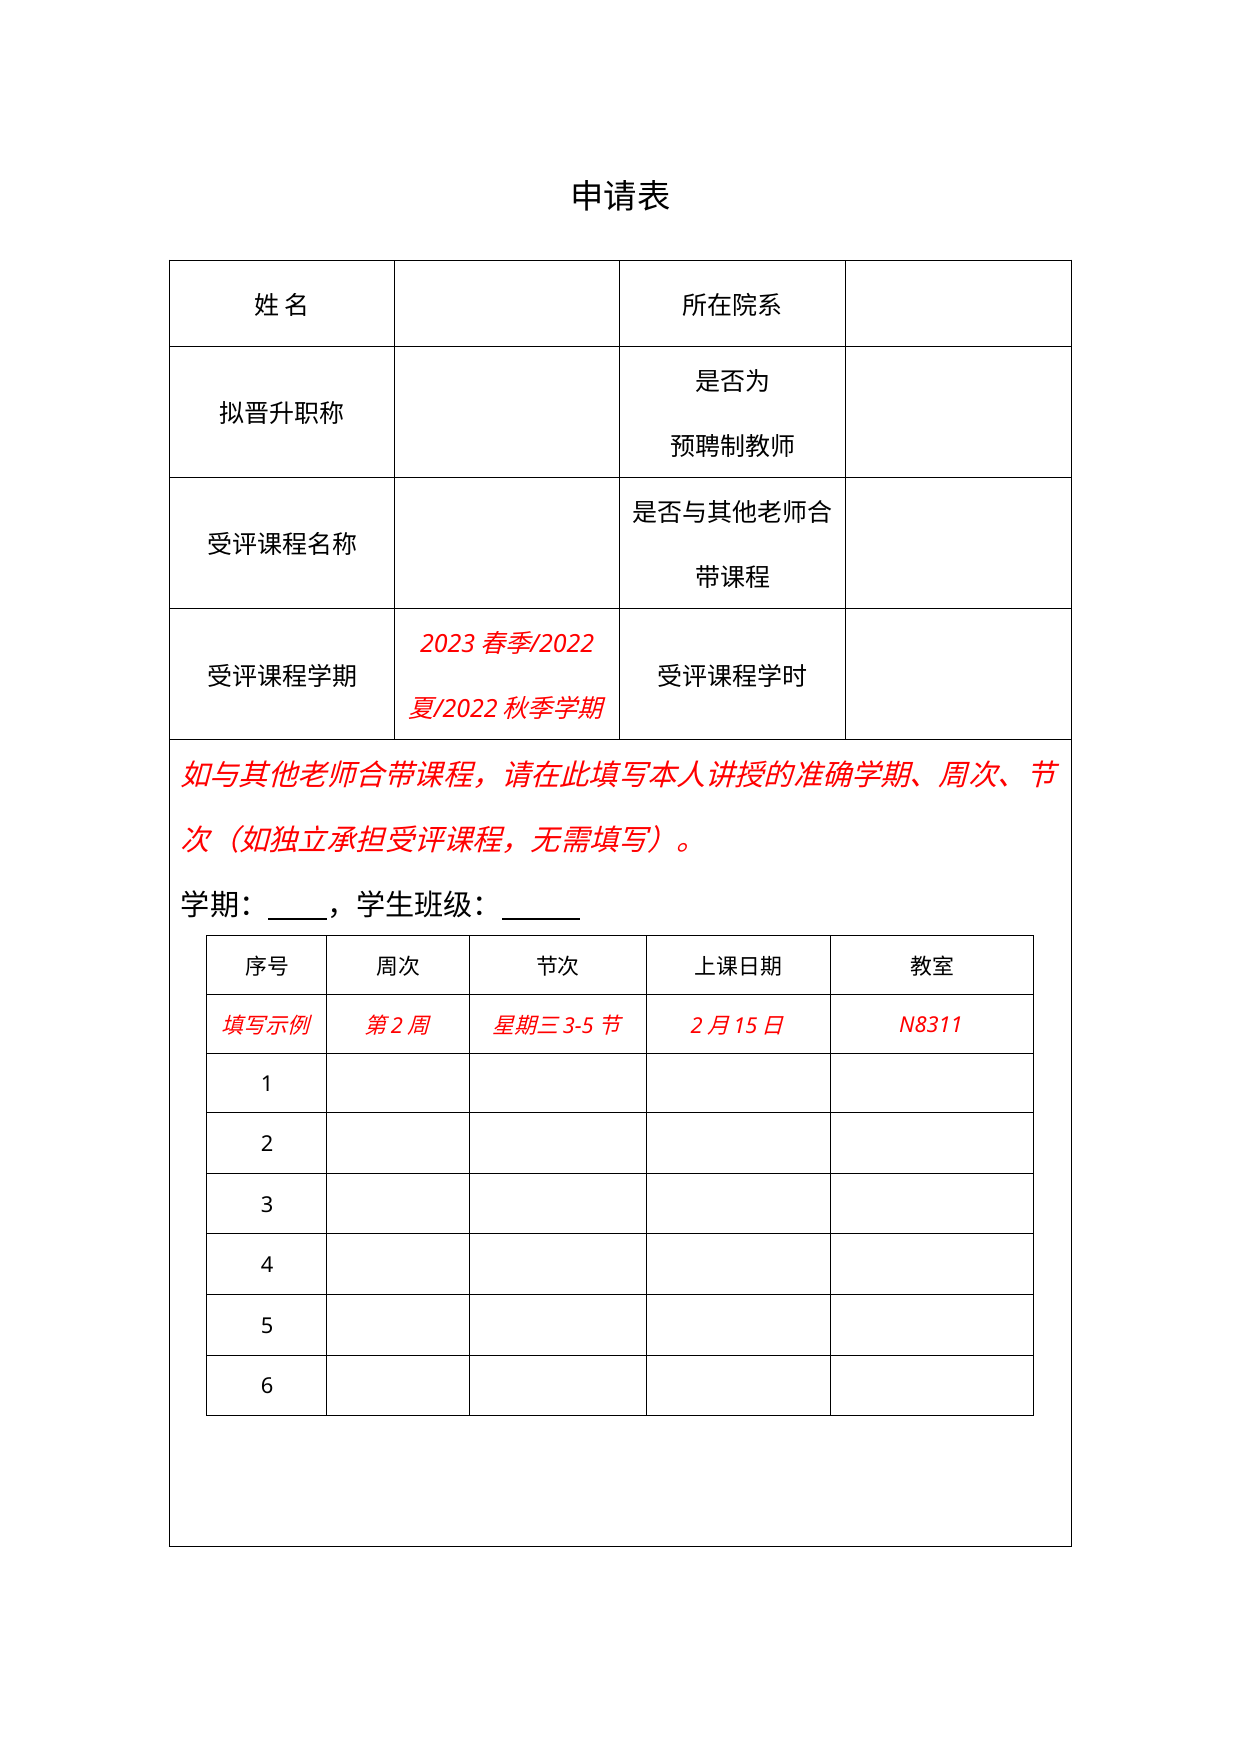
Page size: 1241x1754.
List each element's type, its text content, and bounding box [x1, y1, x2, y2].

table_cell [846, 609, 1071, 739]
table_header [846, 261, 1071, 346]
table_cell 拟晋升职称 [170, 347, 394, 477]
table_header [395, 261, 619, 346]
table_cell 2023春季/2022夏/2022秋季学期 [395, 609, 619, 739]
table_cell 受评课程名称 [170, 478, 394, 608]
table_cell 是否为 预聘制教师 [620, 347, 845, 477]
text 申请表 [187, 162, 1053, 227]
table_header 姓 名 [170, 261, 394, 346]
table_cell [170, 740, 1071, 1546]
table_cell 受评课程学期 [170, 609, 394, 739]
table_cell 是否与其他老师合带课程 [620, 478, 845, 608]
table_header 所在院系 [620, 261, 845, 346]
table_cell [846, 478, 1071, 608]
table_cell [846, 347, 1071, 477]
table_cell 受评课程学时 [620, 609, 845, 739]
table_cell [395, 478, 619, 608]
table_cell [395, 347, 619, 477]
